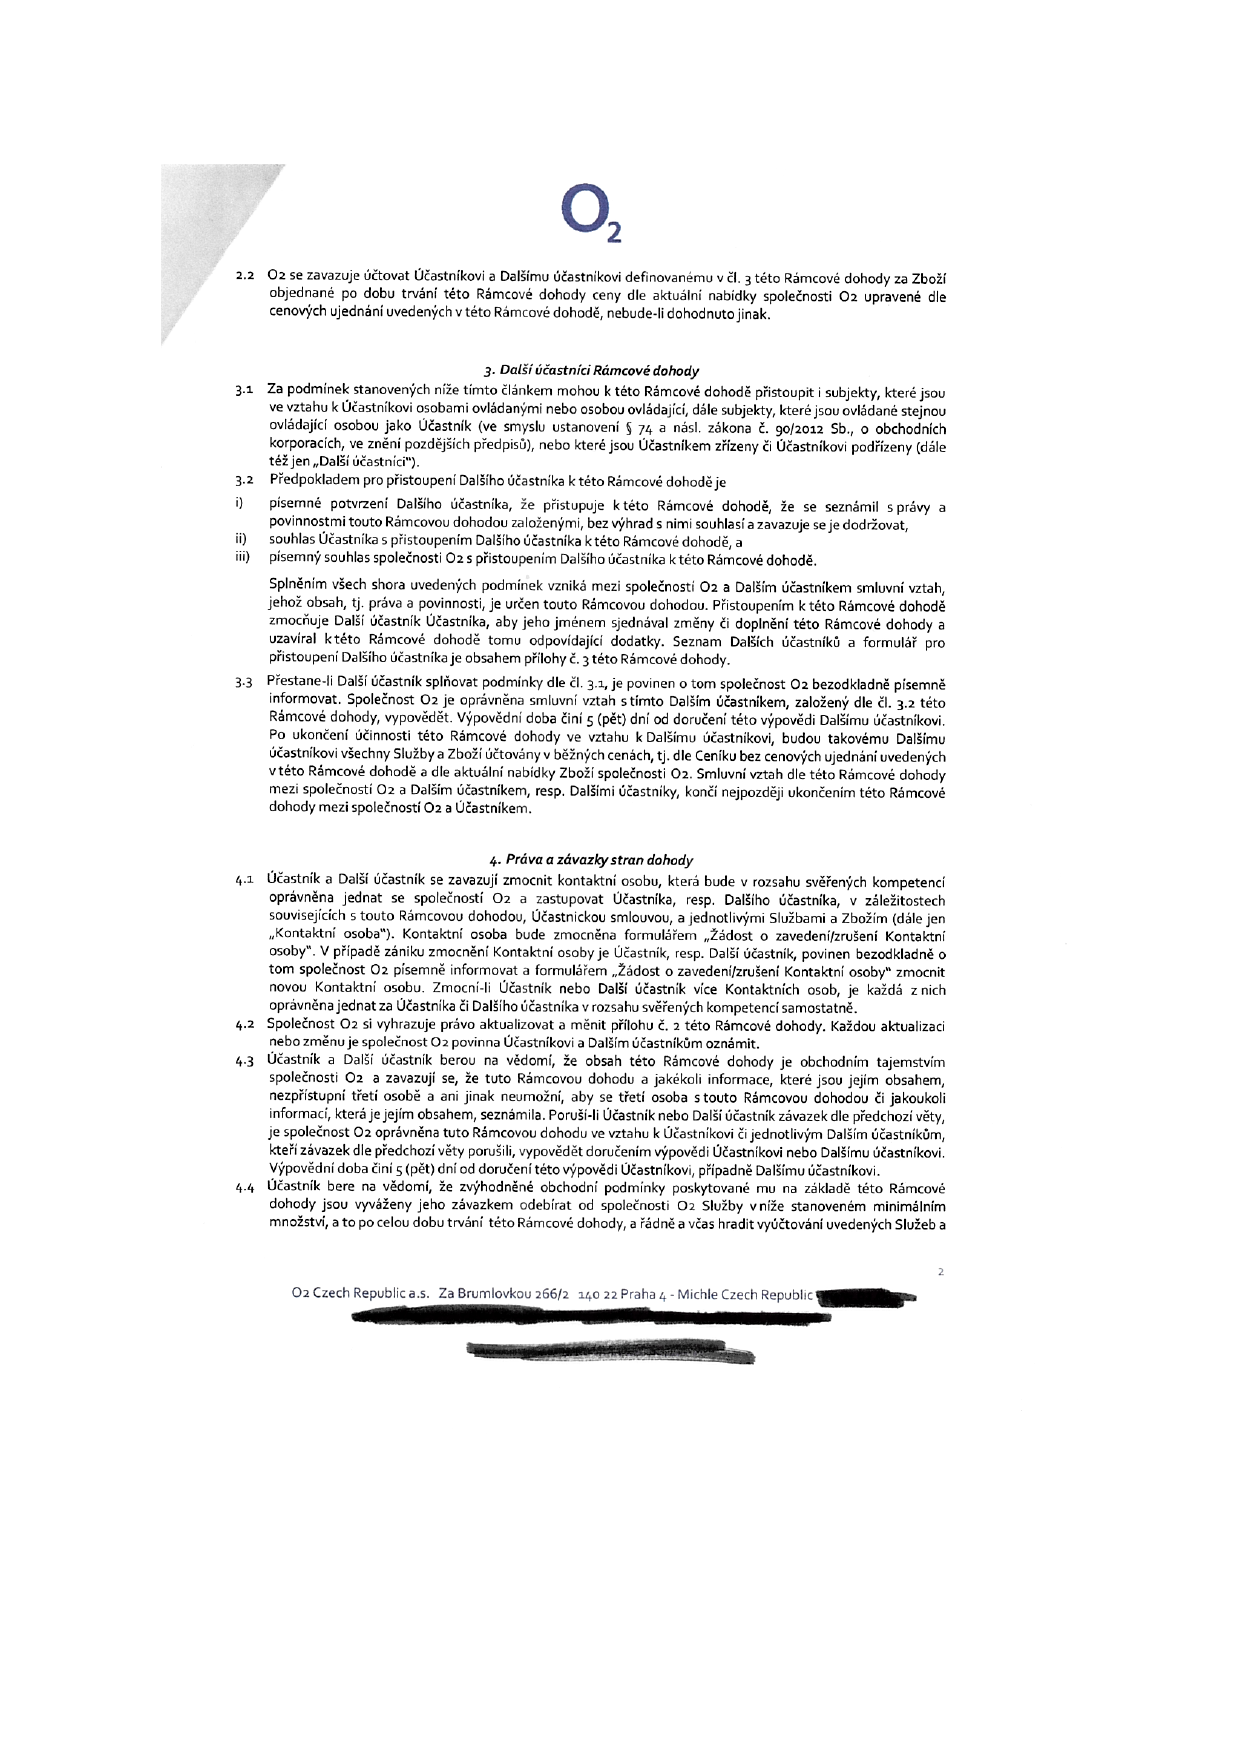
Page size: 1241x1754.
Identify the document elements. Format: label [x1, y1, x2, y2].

picture [147, 147, 1093, 1448]
